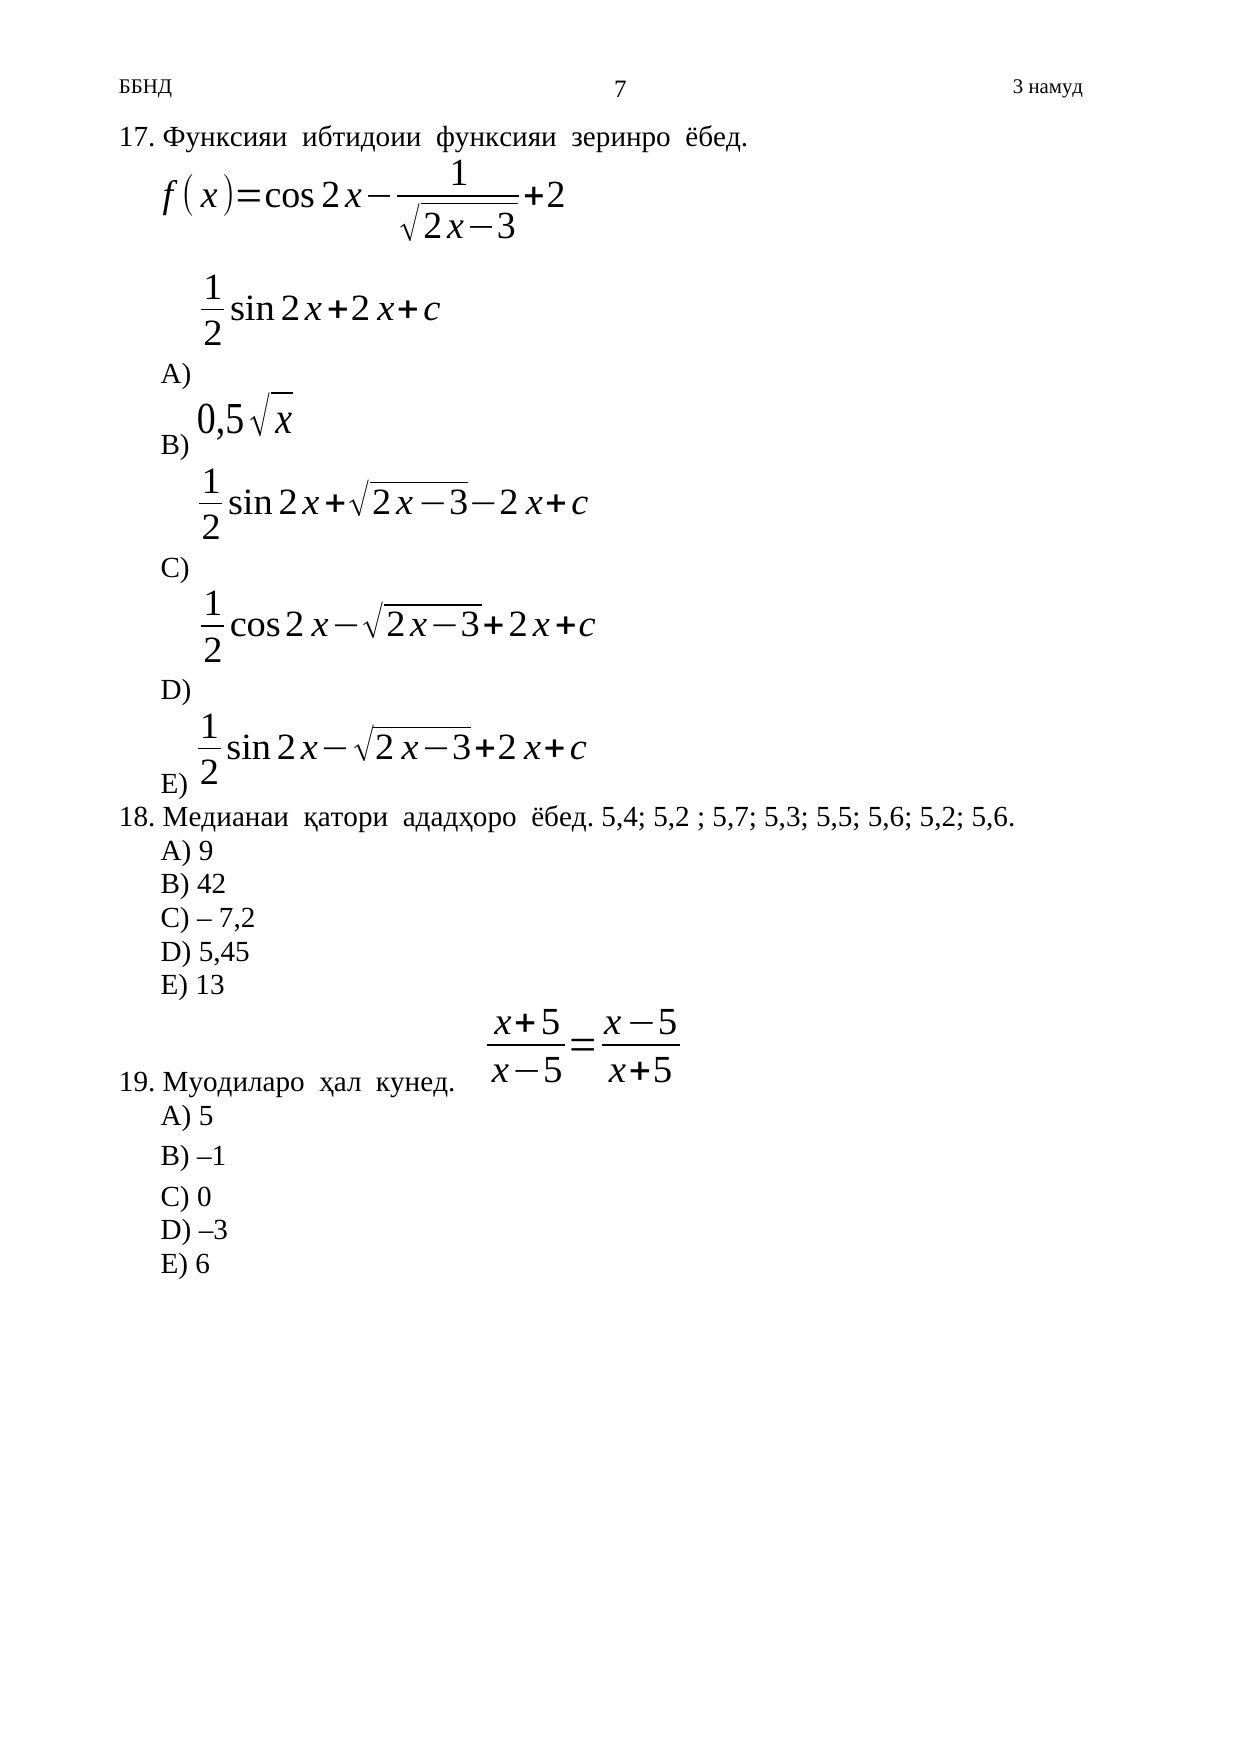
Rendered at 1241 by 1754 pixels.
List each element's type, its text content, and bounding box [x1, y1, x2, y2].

table_cell 17. Функсияи ибтидоии функсияи зеринро ёбед. A) B) C) D) E) [108, 119, 1112, 799]
table_cell 18. Медианаи қатори ададҳоро ёбед. 5,4; 5,2 ; 5,7; 5,3; 5,5; 5,6; 5,2; 5,6. A) 9 B) 42 C) – 7,2 D) 5,45 E) 13 [108, 800, 1112, 1001]
table_cell 19. Муодиларо ҳал кунед. A) 5 B) –1 C) 0 D) –3 E) 6 [108, 1001, 1112, 1279]
